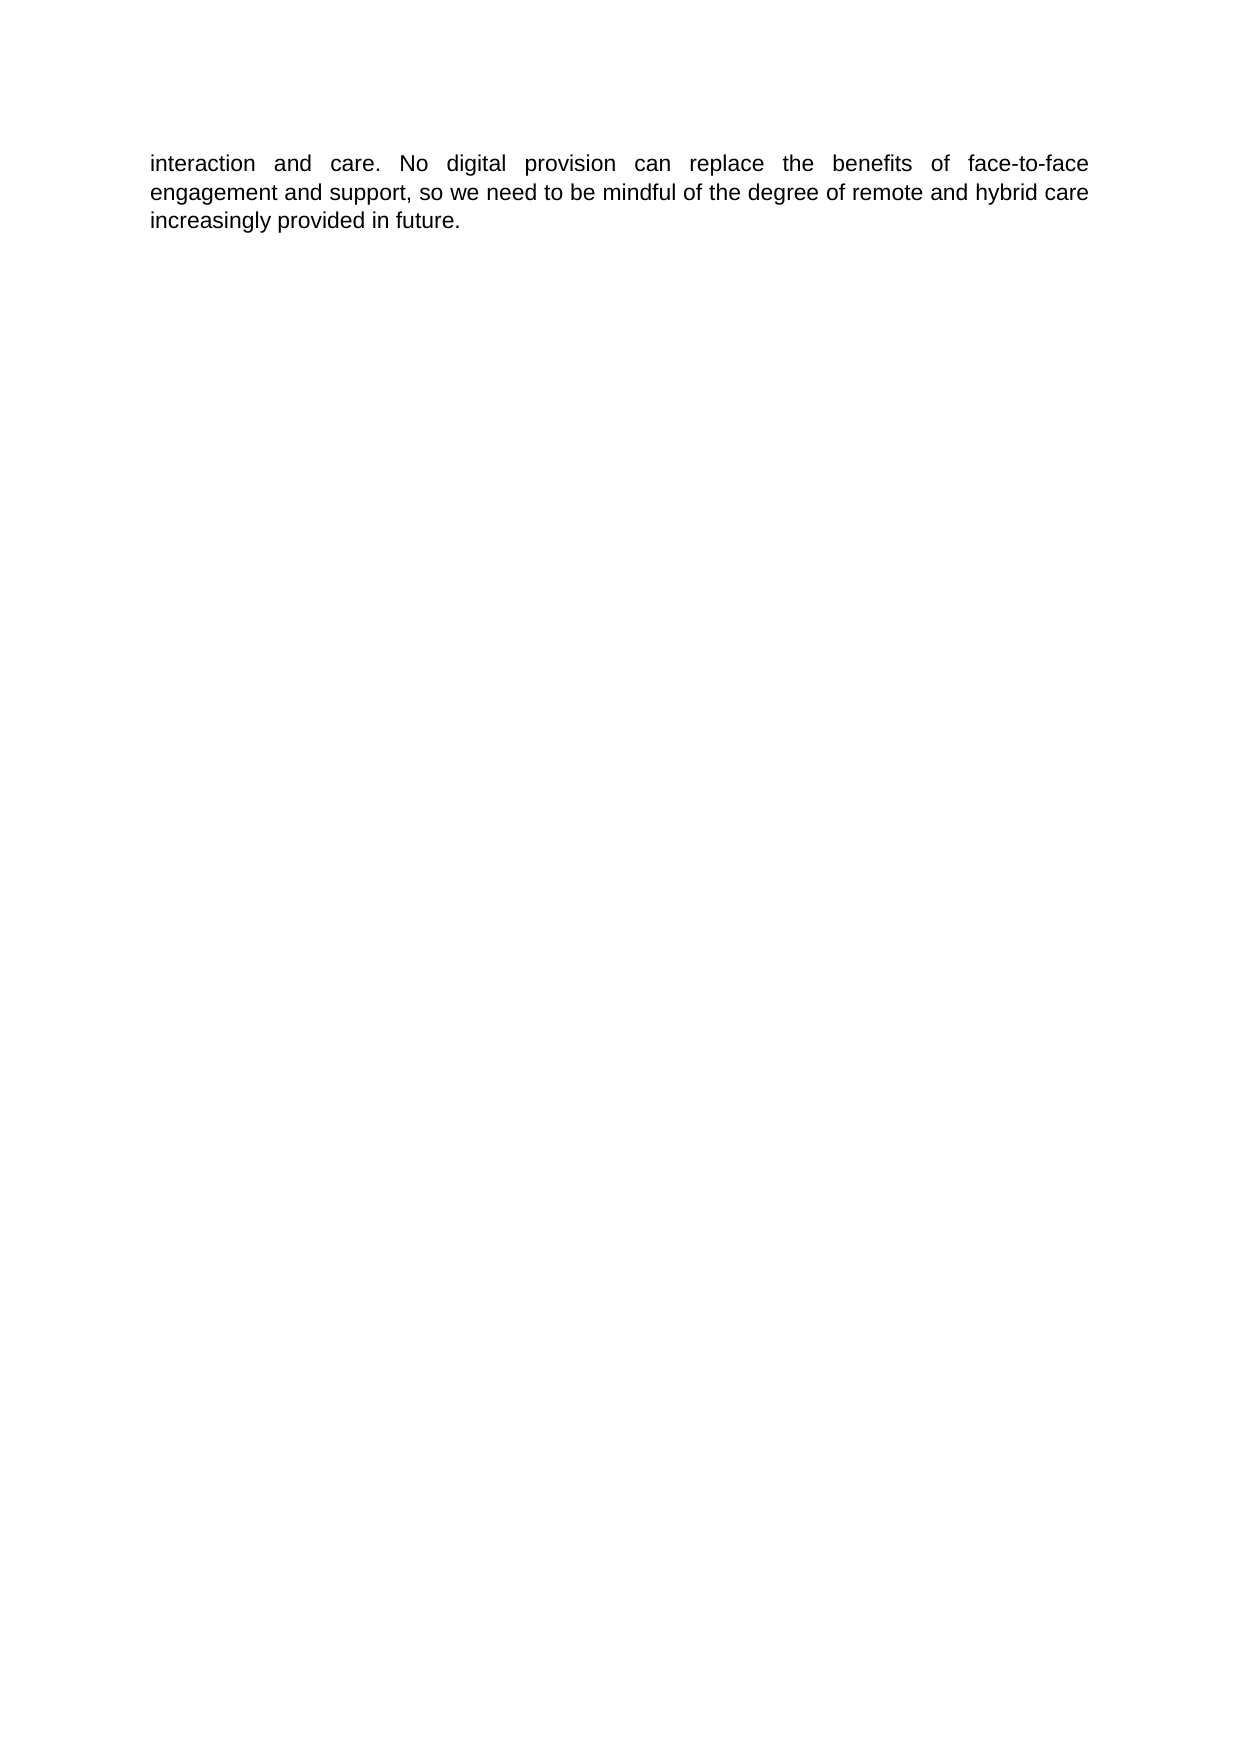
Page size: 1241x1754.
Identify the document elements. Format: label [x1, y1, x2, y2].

text [150, 150, 1090, 233]
